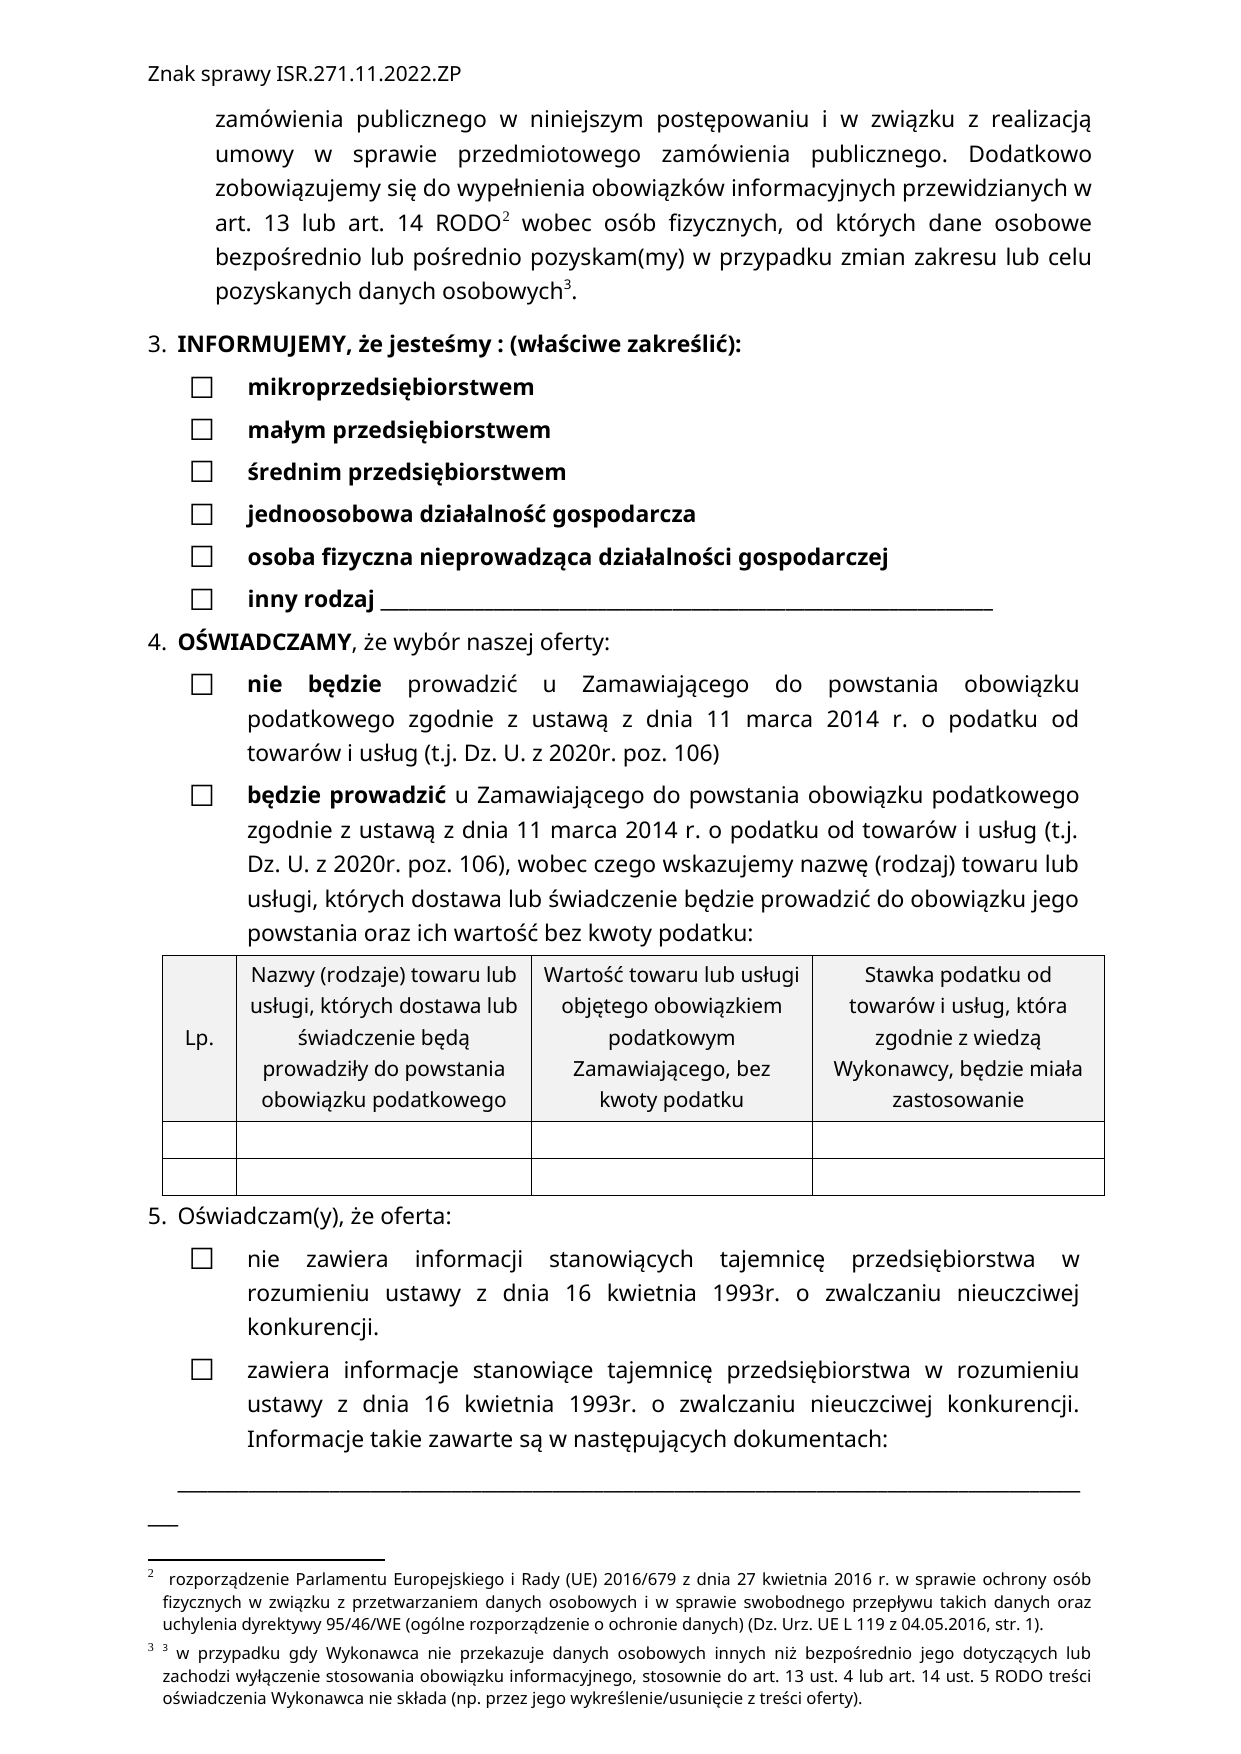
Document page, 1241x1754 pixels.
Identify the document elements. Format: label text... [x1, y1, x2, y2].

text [148, 1465, 1093, 1531]
list Oświadczam(y), że oferta: [148, 1200, 1093, 1231]
table_cell [237, 1159, 531, 1195]
table_header mikroprzedsiębiorstwem [236, 367, 1063, 409]
table_cell [177, 537, 236, 579]
table_cell [237, 1122, 531, 1158]
table_cell [532, 1159, 812, 1195]
table_cell inny rodzaj _________________________________________________________________ [236, 579, 1063, 621]
table_cell małym przedsiębiorstwem [236, 409, 1063, 452]
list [177, 103, 1093, 307]
table_header Wartość towaru lub usługi objętego obowiązkiem podatkowym Zamawiającego, bez kwoty podatku [532, 956, 812, 1121]
table_cell jednoosobowa działalność gospodarcza [236, 494, 1063, 537]
table_header Lp. [163, 956, 236, 1121]
table_cell [177, 452, 236, 494]
table_cell [813, 1122, 1104, 1158]
table_header [177, 367, 236, 409]
list INFORMUJEMY, że jesteśmy : (właściwe zakreślić): [148, 328, 1093, 360]
table_cell zawiera informacje stanowiące tajemnicę przedsiębiorstwa w rozumieniu ustawy z dnia 16 kwietnia 1993r. o zwalczaniu nieuczciwej konkurencji. Informacje takie zawarte są w następujących dokumentach: [236, 1350, 1092, 1461]
table_cell [177, 494, 236, 537]
table_header Stawka podatku od towarów i usług, która zgodnie z wiedzą Wykonawcy, będzie miała zastosowanie [813, 956, 1104, 1121]
table_cell [163, 1159, 236, 1195]
table_cell [177, 409, 236, 452]
table_cell osoba fizyczna nieprowadząca działalności gospodarczej [236, 537, 1063, 579]
table_header nie zawiera informacji stanowiących tajemnicę przedsiębiorstwa w rozumieniu ustawy z dnia 16 kwietnia 1993r. o zwalczaniu nieuczciwej konkurencji. [236, 1239, 1092, 1349]
table_cell [177, 579, 236, 621]
table_header nie będzie prowadzić u Zamawiającego do powstania obowiązku podatkowego zgodnie z ustawą z dnia 11 marca 2014 r. o podatku od towarów i usług (t.j. Dz. U. z 2020r. poz. 106) [236, 664, 1092, 775]
table_header [177, 664, 236, 775]
table_header Nazwy (rodzaje) towaru lub usługi, których dostawa lub świadczenie będą prowadziły do powstania obowiązku podatkowego [237, 956, 531, 1121]
table_cell [177, 1350, 236, 1461]
table_header [177, 1239, 236, 1349]
table_cell [177, 775, 236, 955]
table_cell średnim przedsiębiorstwem [236, 452, 1063, 494]
table_cell [532, 1122, 812, 1158]
table_cell [813, 1159, 1104, 1195]
table_cell [163, 1122, 236, 1158]
table_cell będzie prowadzić u Zamawiającego do powstania obowiązku podatkowego zgodnie z ustawą z dnia 11 marca 2014 r. o podatku od towarów i usług (t.j. Dz. U. z 2020r. poz. 106), wobec czego wskazujemy nazwę (rodzaj) towaru lub usługi, których dostawa lub świadczenie będzie prowadzić do obowiązku jego powstania oraz ich wartość bez kwoty podatku: [236, 775, 1092, 955]
list OŚWIADCZAMY, że wybór naszej oferty: [148, 626, 1093, 657]
